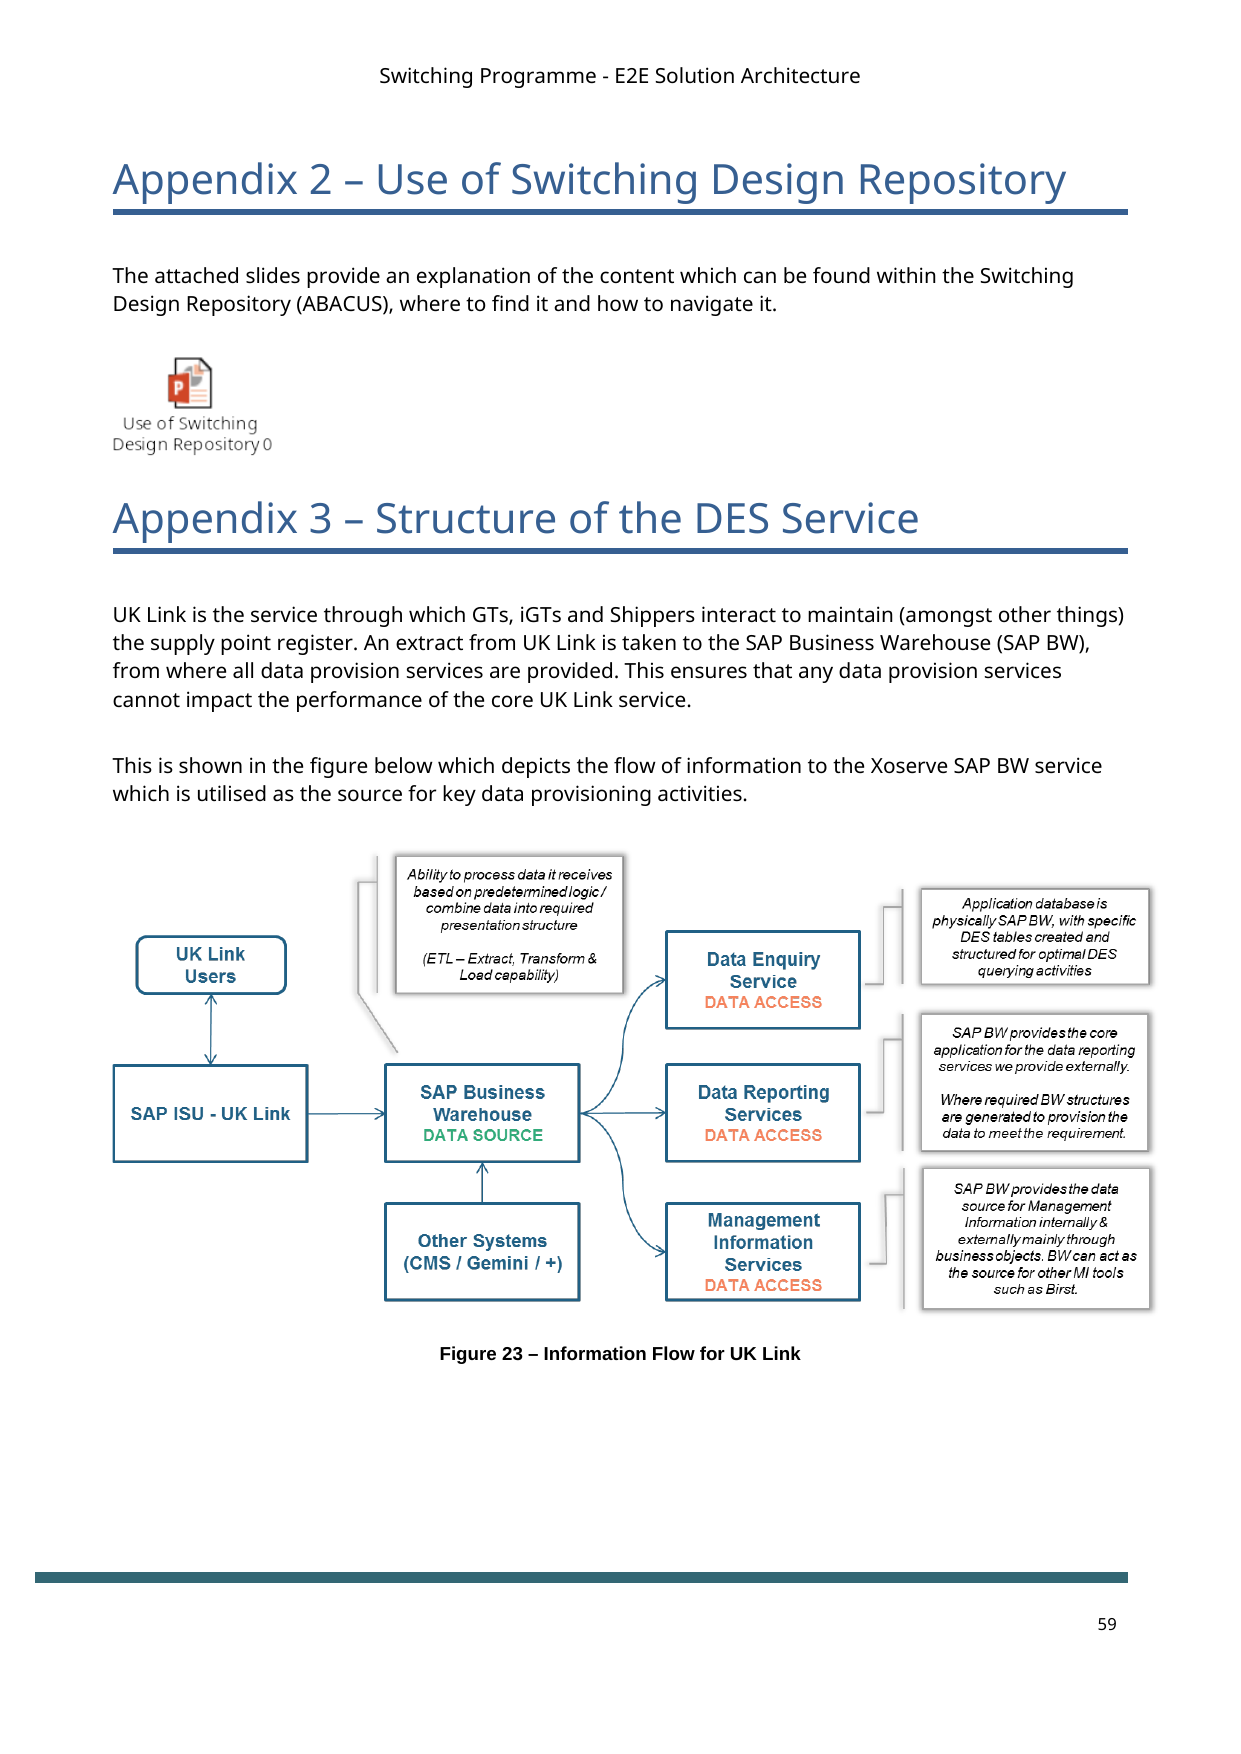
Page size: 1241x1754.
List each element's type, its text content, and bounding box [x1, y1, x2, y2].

text Figure 23 – Information Flow for UK Link [112, 1343, 1128, 1365]
list UK Link is the service through which GTs, iGTs and Shippers interact to maintain (amongst other things) the supply point register. An extract from UK Link is taken to the SAP Business Warehouse (SAP BW), from where all data provision services are provided. This ensures that any data provision services cannot impact the performance of the core UK Link service. [112, 600, 1128, 713]
picture [112, 845, 1161, 1319]
list The attached slides provide an explanation of the content which can be found within the Switching Design Repository (ABACUS), where to find it and how to navigate it. [112, 261, 1128, 318]
subtitle Appendix 3 – Structure of the DES Service [112, 489, 1128, 554]
subtitle Appendix 2 – Use of Switching Design Repository [112, 150, 1128, 215]
list This is shown in the figure below which depicts the flow of information to the Xoserve SAP BW service which is utilised as the source for key data provisioning activities. [112, 751, 1128, 808]
